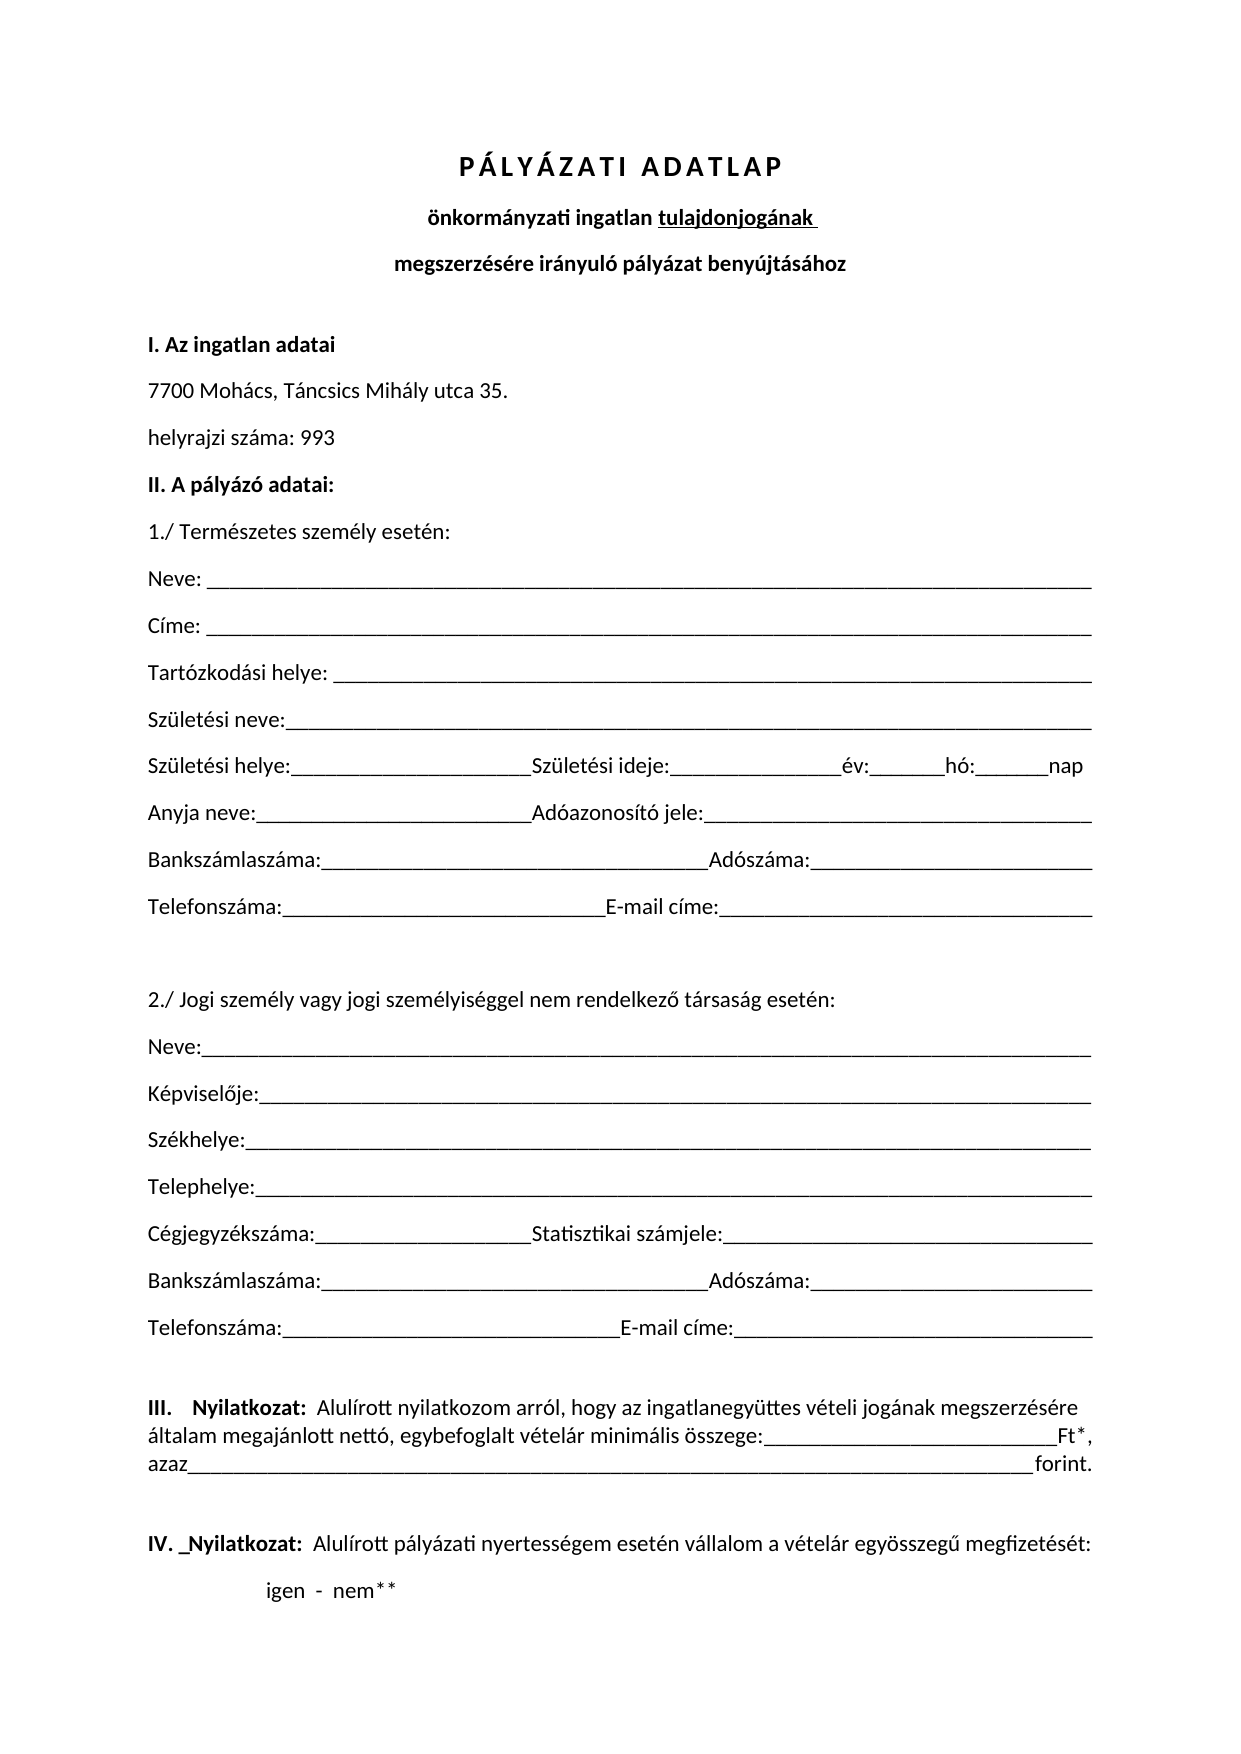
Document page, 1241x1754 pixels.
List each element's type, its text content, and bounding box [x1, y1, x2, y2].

text 2./ Jogi személy vagy jogi személyiséggel nem rendelkező társaság esetén: [148, 985, 1093, 1013]
text helyrajzi száma: 993 [148, 423, 1093, 452]
text Képviselője: [148, 1079, 1093, 1107]
text Telefonszáma: E-mail címe: [148, 1313, 1093, 1341]
text 7700 Mohács, Táncsics Mihály utca 35. [148, 377, 1093, 405]
text Születési neve: [148, 705, 1093, 733]
text Székhelye: [148, 1126, 1093, 1154]
text megszerzésére irányuló pályázat benyújtásához [148, 249, 1093, 278]
text Anyja neve: Adóazonosító jele: [148, 798, 1093, 827]
text azaz forint. [148, 1449, 1093, 1477]
text 1./ Természetes személy esetén: [148, 517, 1093, 545]
text Bankszámlaszáma: Adószáma: [148, 845, 1093, 873]
text önkormányzati ingatlan tulajdonjogának [148, 203, 1093, 231]
text I. Az ingatlan adatai [148, 330, 1093, 358]
text Neve: [148, 1032, 1093, 1060]
text Neve: [148, 564, 1093, 592]
text Bankszámlaszáma: Adószáma: [148, 1266, 1093, 1294]
text III. Nyilatkozat: Alulírott nyilatkozom arról, hogy az ingatlanegyüttes vételi jogának megszerzésére általam megajánlott nettó, egybefoglalt vételár minimális összege: Ft*, [148, 1393, 1093, 1449]
text Cégjegyzékszáma: Statisztikai számjele: [148, 1219, 1093, 1247]
text IV. Nyilatkozat: Alulírott pályázati nyertességem esetén vállalom a vételár egyösszegű megfizetését: [148, 1529, 1093, 1558]
text II. A pályázó adatai: [148, 470, 1093, 498]
text PÁLYÁZATI ADATLAP [148, 148, 1093, 183]
text Telephelye: [148, 1172, 1093, 1201]
text Tartózkodási helye: [148, 658, 1093, 686]
text Címe: [148, 611, 1093, 639]
text Telefonszáma: E-mail címe: [148, 892, 1093, 920]
text igen - nem** [266, 1576, 1093, 1604]
text Születési helye: Születési ideje: év: hó: nap [148, 752, 1093, 780]
